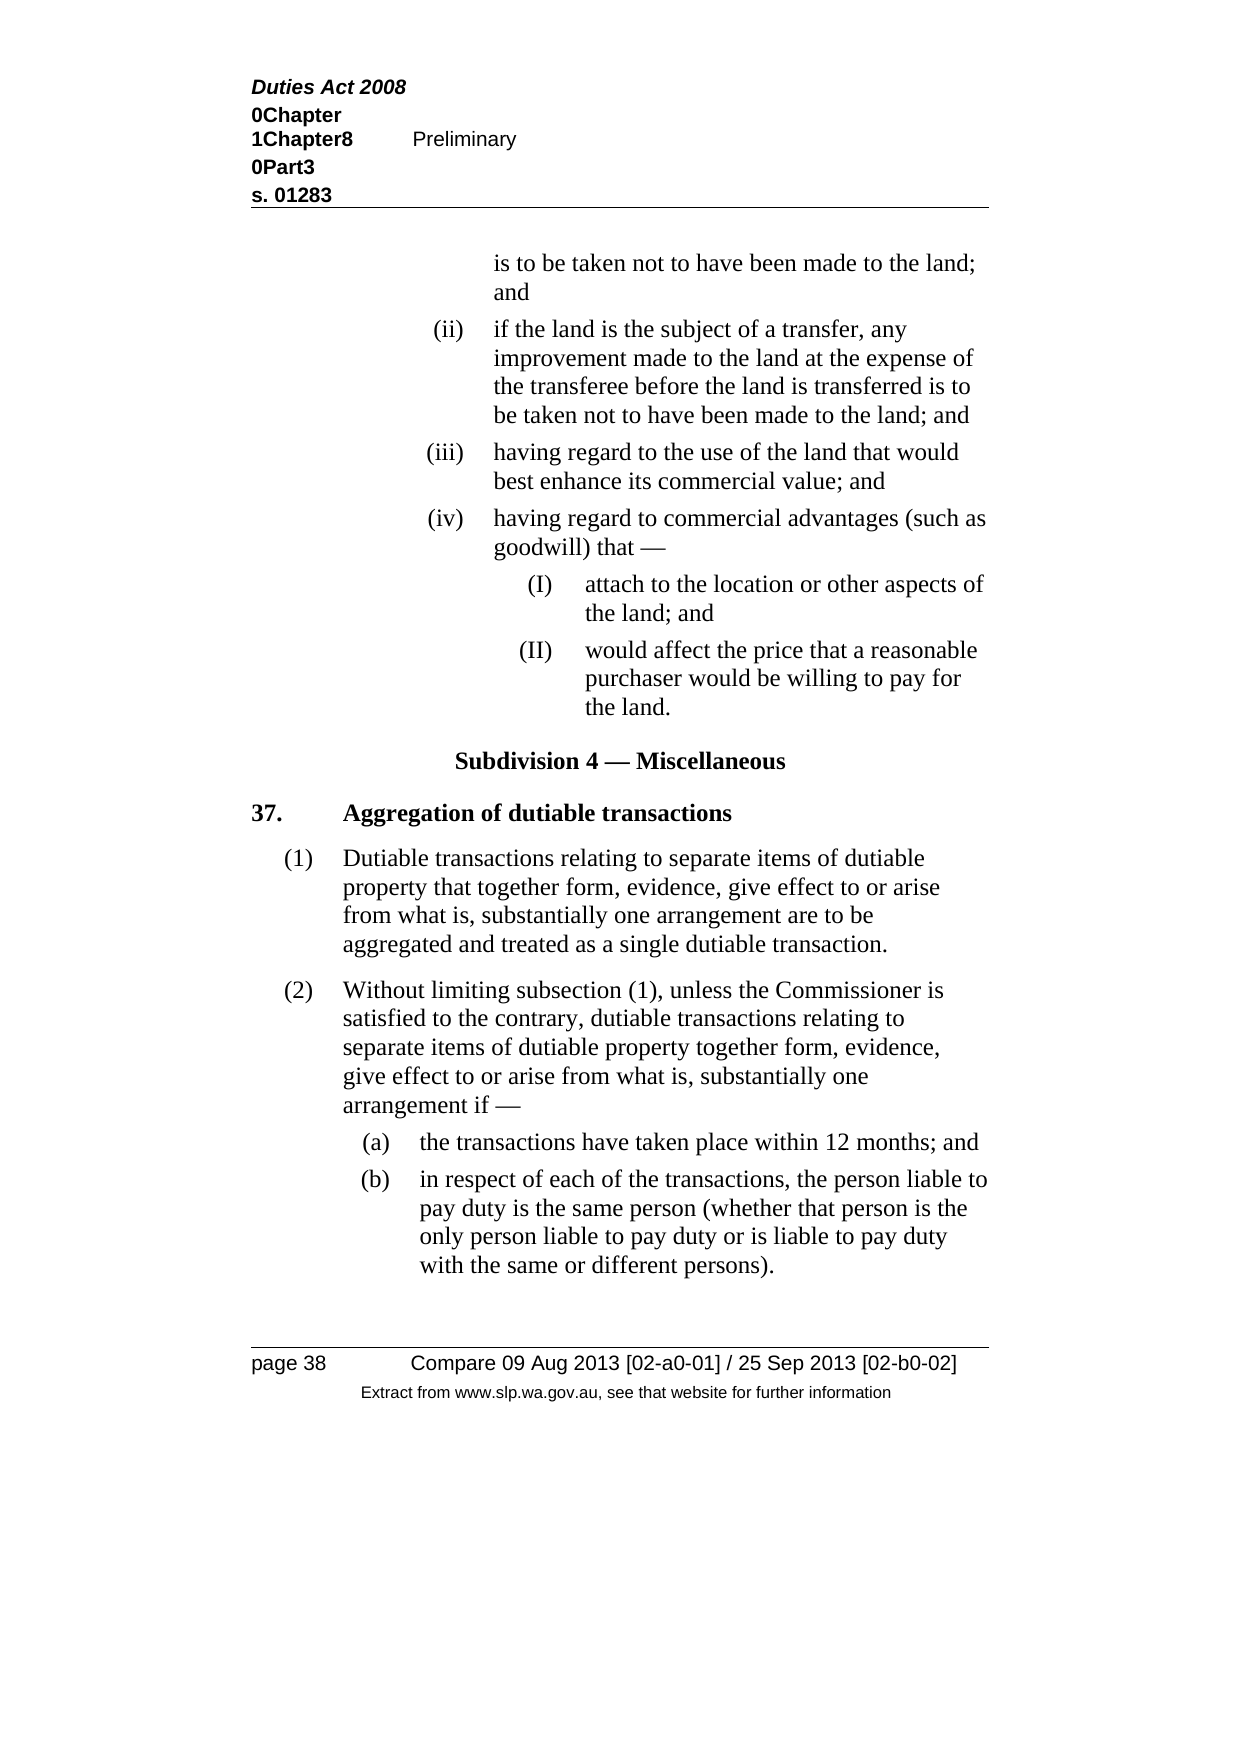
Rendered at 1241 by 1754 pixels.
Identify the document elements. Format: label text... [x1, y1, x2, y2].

subtitle 37. Aggregation of dutiable transactions [251, 798, 989, 826]
text (b) in respect of each of the transactions, the person liable to pay duty is the same person (whether that person is the only person liable to pay duty or is liable to pay duty with the same or different persons). [251, 1164, 989, 1279]
text (II) would affect the price that a reasonable purchaser would be willing to pay for the land. [251, 635, 989, 721]
text (iii) having regard to the use of the land that would best enhance its commercial value; and [251, 437, 989, 495]
text (ii) if the land is the subject of a transfer, any improvement made to the land at the expense of the transferee before the land is transferred is to be taken not to have been made to the land; and [251, 314, 989, 429]
text (I) attach to the location or other aspects of the land; and [251, 569, 989, 626]
text (iv) having regard to commercial advantages (such as goodwill) that — [251, 503, 989, 561]
text (1) Dutiable transactions relating to separate items of dutiable property that together form, evidence, give effect to or arise from what is, substantially one arrangement are to be aggregated and treated as a single dutiable transaction. [251, 843, 989, 958]
text (2) Without limiting subsection (1), unless the Commissioner is satisfied to the contrary, dutiable transactions relating to separate items of dutiable property together form, evidence, give effect to or arise from what is, substantially one arrangement if — [251, 975, 989, 1118]
subtitle Subdivision 4 — Miscellaneous [251, 746, 989, 775]
text (a) the transactions have taken place within 12 months; and [251, 1127, 989, 1156]
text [251, 248, 989, 306]
